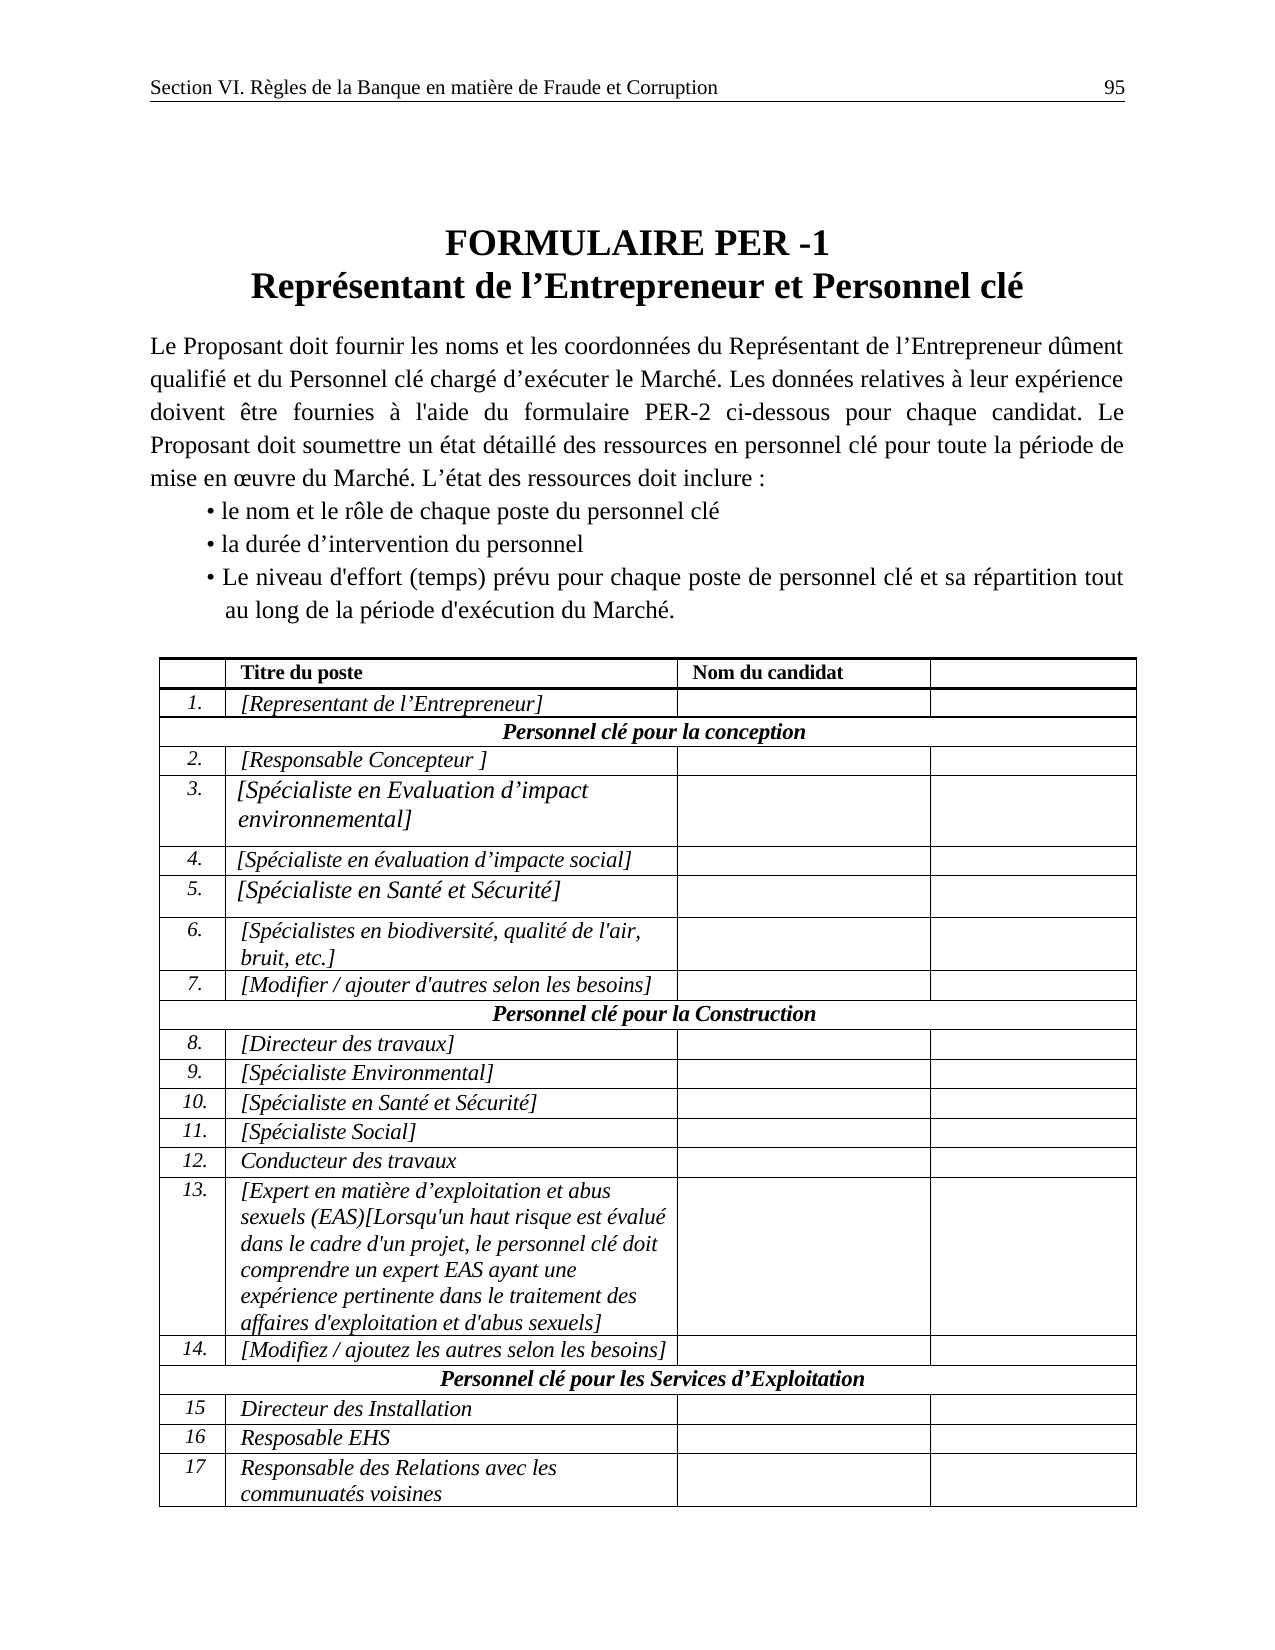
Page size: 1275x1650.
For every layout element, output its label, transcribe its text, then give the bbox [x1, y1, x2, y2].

table_cell 3. [160, 776, 225, 846]
table_cell Responsable des Relations avec les communuatés voisines [226, 1454, 677, 1506]
table_cell [931, 776, 1136, 846]
table_cell [931, 690, 1136, 716]
table_cell [678, 1178, 930, 1335]
table_cell [678, 1148, 930, 1176]
table_cell [Directeur des travaux] [226, 1030, 677, 1058]
table_header Nom du candidat [678, 660, 930, 687]
table_cell [931, 876, 1136, 917]
table_cell 17 [160, 1454, 225, 1506]
table_cell [Spécialiste en Santé et Sécurité] [226, 876, 677, 917]
table_cell 7. [160, 971, 225, 999]
table_cell [931, 918, 1136, 970]
text Le Proposant doit fournir les noms et les coordonnées du Représentant de l’Entrepreneur dûment qualifié et du Personnel clé chargé d’exécuter le Marché. Les données relatives à leur expérience doivent être fournies à l'aide du formulaire PER-2 ci-dessous pour chaque candidat. Le Proposant doit soumettre un état détaillé des ressources en personnel clé pour toute la période de mise en œuvre du Marché. L’état des ressources doit inclure : [150, 331, 1125, 492]
table_cell Personnel clé pour la Construction [160, 1001, 1136, 1029]
table_cell Personnel clé pour la conception [160, 718, 1136, 746]
table_cell 4. [160, 847, 225, 875]
table_cell 16 [160, 1425, 225, 1453]
table_cell [678, 918, 930, 970]
table_cell [931, 747, 1136, 775]
table_cell [678, 776, 930, 846]
table_cell [931, 1030, 1136, 1058]
table_cell [678, 690, 930, 716]
table_cell [931, 1454, 1136, 1506]
table_cell 11. [160, 1119, 225, 1147]
text FORMULAIRE PER -1 Représentant de l’Entrepreneur et Personnel clé [150, 220, 1125, 306]
table_cell [931, 1395, 1136, 1423]
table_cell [226, 1336, 677, 1364]
table_cell [678, 1030, 930, 1058]
table_cell [678, 1336, 930, 1364]
table_cell 1. [160, 690, 225, 716]
table_cell Directeur des Installation [226, 1395, 677, 1423]
table_cell [678, 1395, 930, 1423]
table_cell [931, 1178, 1136, 1335]
table_cell Conducteur des travaux [226, 1148, 677, 1176]
table_cell [931, 1060, 1136, 1088]
table_cell [931, 1336, 1136, 1364]
table_cell [931, 847, 1136, 875]
table_cell [Spécialiste Environmental] [226, 1060, 677, 1088]
table_cell [Modifier / ajouter d'autres selon les besoins] [226, 971, 677, 999]
table_cell [678, 876, 930, 917]
table_cell [678, 747, 930, 775]
table_cell [678, 1060, 930, 1088]
table_cell 10. [160, 1089, 225, 1117]
table_cell [931, 1148, 1136, 1176]
table_cell Personnel clé pour les Services d’Exploitation [160, 1366, 1136, 1394]
table_cell [678, 1119, 930, 1147]
table_cell [678, 1425, 930, 1453]
text • Le niveau d'effort (temps) prévu pour chaque poste de personnel clé et sa répartition tout au long de la période d'exécution du Marché. [206, 562, 1125, 624]
table_cell [Spécialiste en Santé et Sécurité] [226, 1089, 677, 1117]
table_cell [678, 1089, 930, 1117]
table_cell 6. [160, 918, 225, 970]
text • la durée d’intervention du personnel [206, 529, 1125, 558]
table_cell [931, 971, 1136, 999]
table_cell 9. [160, 1060, 225, 1088]
text • le nom et le rôle de chaque poste du personnel clé [206, 496, 1125, 525]
table_cell 12. [160, 1148, 225, 1176]
table_cell [931, 1425, 1136, 1453]
table_cell [Spécialiste Social] [226, 1119, 677, 1147]
table_cell Resposable EHS [226, 1425, 677, 1453]
table_header [931, 660, 1136, 687]
table_cell [678, 847, 930, 875]
table_header [160, 660, 225, 687]
table_cell 5. [160, 876, 225, 917]
table_cell [Representant de l’Entrepreneur] [226, 690, 677, 716]
table_cell 2. [160, 747, 225, 775]
table_cell 8. [160, 1030, 225, 1058]
table_cell [678, 1454, 930, 1506]
table_cell [Expert en matière d’exploitation et abus sexuels (EAS)[Lorsqu'un haut risque est évalué dans le cadre d'un projet, le personnel clé doit comprendre un expert EAS ayant une expérience pertinente dans le traitement des affaires d'exploitation et d'abus sexuels] [226, 1178, 677, 1335]
table_cell [Spécialiste en évaluation d’impacte social] [226, 847, 677, 875]
table_cell [Spécialiste en Evaluation d’impact environnemental] [226, 776, 677, 846]
table_cell [Responsable Concepteur ] [226, 747, 677, 775]
table_cell [931, 1089, 1136, 1117]
table_cell 13. [160, 1178, 225, 1335]
table_cell 14. [160, 1336, 225, 1364]
table_cell 15 [160, 1395, 225, 1423]
table_cell [678, 971, 930, 999]
table_header Titre du poste [226, 660, 677, 687]
table_cell [931, 1119, 1136, 1147]
table_cell [Spécialistes en biodiversité, qualité de l'air, bruit, etc.] [226, 918, 677, 970]
